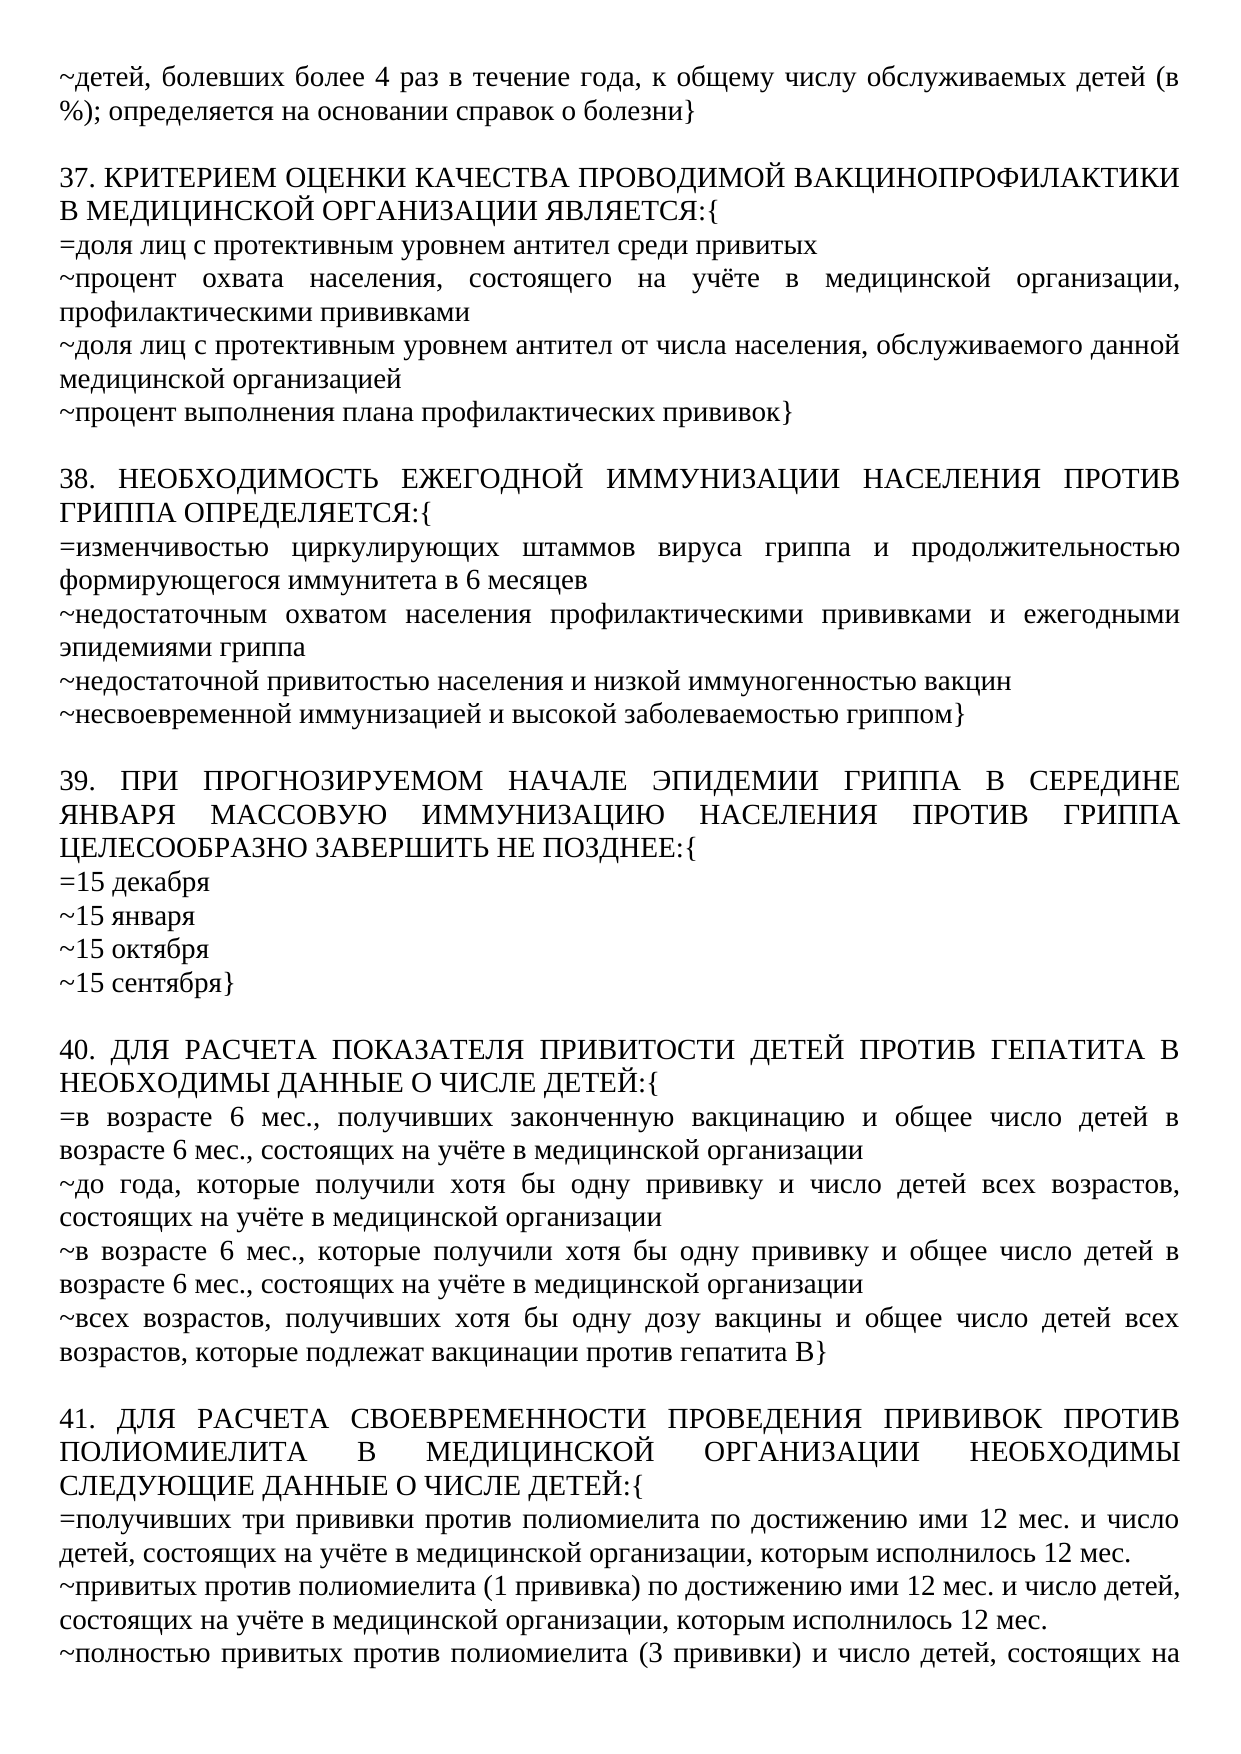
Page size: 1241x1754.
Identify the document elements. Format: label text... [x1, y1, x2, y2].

text ~до года, которые получили хотя бы одну прививку и число детей всех возрастов, состоящих на учёте в медицинской организации [59, 1166, 1181, 1233]
text =изменчивостью циркулирующих штаммов вируса гриппа и продолжительностью формирующегося иммунитета в 6 месяцев [59, 529, 1181, 596]
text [59, 1636, 1181, 1669]
text ~в возрасте 6 мес., которые получили хотя бы одну прививку и общее число детей в возрасте 6 мес., состоящих на учёте в медицинской организации [59, 1233, 1181, 1300]
text ~процент выполнения плана профилактических прививок} [59, 394, 1181, 428]
text ~привитых против полиомиелита (1 прививка) по достижению ими 12 мес. и число детей, состоящих на учёте в медицинской организации, которым исполнилось 12 мес. [59, 1568, 1181, 1636]
text 41. ДЛЯ РАСЧЕТА СВОЕВРЕМЕННОСТИ ПРОВЕДЕНИЯ ПРИВИВОК ПРОТИВ ПОЛИОМИЕЛИТА В МЕДИЦИНСКОЙ ОРГАНИЗАЦИИ НЕОБХОДИМЫ СЛЕДУЮЩИЕ ДАННЫЕ О ЧИСЛЕ ДЕТЕЙ:{ [59, 1401, 1181, 1501]
text =доля лиц с протективным уровнем антител среди привитых [59, 227, 1181, 260]
text =получивших три прививки против полиомиелита по достижению ими 12 мес. и число детей, состоящих на учёте в медицинской организации, которым исполнилось 12 мес. [59, 1501, 1181, 1568]
text 37. КРИТЕРИЕМ ОЦЕНКИ КАЧЕСТВА ПРОВОДИМОЙ ВАКЦИНОПРОФИЛАКТИКИ В МЕДИЦИНСКОЙ ОРГАНИЗАЦИИ ЯВЛЯЕТСЯ:{ [59, 160, 1181, 227]
text ~всех возрастов, получивших хотя бы одну дозу вакцины и общее число детей всех возрастов, которые подлежат вакцинации против гепатита В} [59, 1300, 1181, 1367]
text ~15 октября [59, 931, 1181, 965]
text ~15 сентября} [59, 965, 1181, 998]
text ~доля лиц с протективным уровнем антител от числа населения, обслуживаемого данной медицинской организацией [59, 327, 1181, 394]
text =15 декабря [59, 864, 1181, 898]
text ~несвоевременной иммунизацией и высокой заболеваемостью гриппом} [59, 696, 1181, 730]
text ~детей, болевших более 4 раз в течение года, к общему числу обслуживаемых детей (в %); определяется на основании справок о болезни} [59, 59, 1181, 126]
text 40. ДЛЯ РАСЧЕТА ПОКАЗАТЕЛЯ ПРИВИТОСТИ ДЕТЕЙ ПРОТИВ ГЕПАТИТА В НЕОБХОДИМЫ ДАННЫЕ О ЧИСЛЕ ДЕТЕЙ:{ [59, 1032, 1181, 1099]
text ~недостаточным охватом населения профилактическими прививками и ежегодными эпидемиями гриппа [59, 596, 1181, 663]
text 39. ПРИ ПРОГНОЗИРУЕМОМ НАЧАЛЕ ЭПИДЕМИИ ГРИППА В СЕРЕДИНЕ ЯНВАРЯ МАССОВУЮ ИММУНИЗАЦИЮ НАСЕЛЕНИЯ ПРОТИВ ГРИППА ЦЕЛЕСООБРАЗНО ЗАВЕРШИТЬ НЕ ПОЗДНЕЕ:{ [59, 763, 1181, 864]
text =в возрасте 6 мес., получивших законченную вакцинацию и общее число детей в возрасте 6 мес., состоящих на учёте в медицинской организации [59, 1099, 1181, 1166]
text 38. НЕОБХОДИМОСТЬ ЕЖЕГОДНОЙ ИММУНИЗАЦИИ НАСЕЛЕНИЯ ПРОТИВ ГРИППА ОПРЕДЕЛЯЕТСЯ:{ [59, 462, 1181, 529]
text ~15 января [59, 898, 1181, 931]
text ~недостаточной привитостью населения и низкой иммуногенностью вакцин [59, 663, 1181, 696]
text ~процент охвата населения, состоящего на учёте в медицинской организации, профилактическими прививками [59, 260, 1181, 327]
